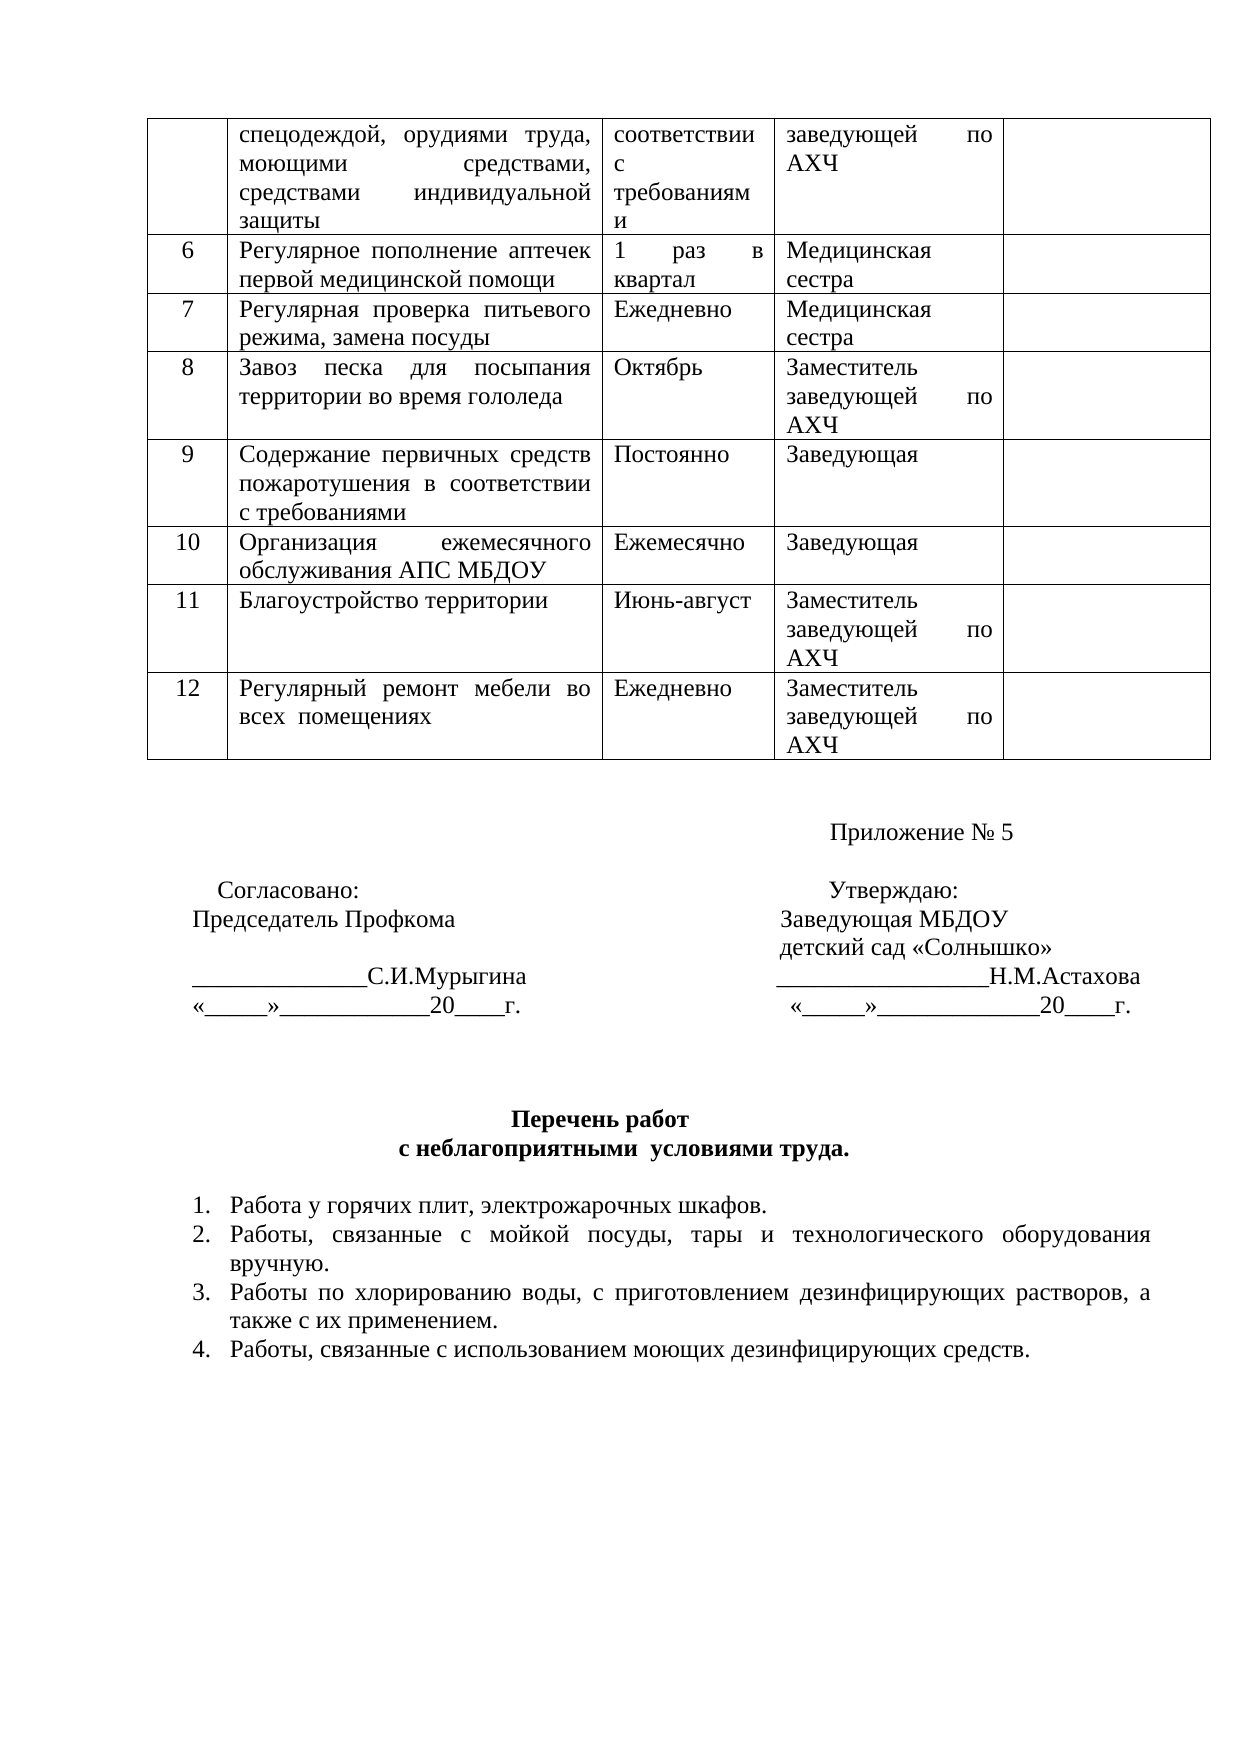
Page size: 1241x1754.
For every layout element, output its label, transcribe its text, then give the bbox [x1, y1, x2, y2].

table_cell [1004, 235, 1210, 293]
text «_____»____________20____г. «_____»_____________20____г. [192, 990, 1152, 1019]
list Работы, связанные с мойкой посуды, тары и технологического оборудования вручную. [192, 1219, 1152, 1277]
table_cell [603, 119, 774, 234]
text детский сад «Солнышко» [192, 932, 1152, 961]
table_cell Содержание первичных средств пожаротушения в соответствии с требованиями [228, 440, 602, 526]
table_cell 6 [148, 235, 227, 293]
table_cell Заведующая [775, 527, 1003, 584]
table_cell Заместитель заведующей по АХЧ [775, 673, 1003, 759]
table_cell Организация ежемесячного обслуживания АПС МБДОУ [228, 527, 602, 584]
text Председатель Профкома Заведующая МБДОУ [192, 904, 1152, 932]
table_cell Благоустройство территории [228, 585, 602, 672]
table_cell [1004, 119, 1210, 234]
table_cell Постоянно [603, 440, 774, 526]
table_cell Медицинская сестра [775, 235, 1003, 293]
text с неблагоприятными условиями труда. [192, 1133, 1152, 1162]
table_cell 7 [148, 294, 227, 351]
list Работы по хлорированию воды, с приготовлением дезинфицирующих растворов, а также с их применением. [192, 1277, 1152, 1334]
table_cell Заместитель заведующей по АХЧ [775, 585, 1003, 672]
table_cell Июнь-август [603, 585, 774, 672]
table_cell Медицинская сестра [775, 294, 1003, 351]
table_cell Ежедневно [603, 673, 774, 759]
table_cell Заведующая [775, 440, 1003, 526]
table_cell Ежемесячно [603, 527, 774, 584]
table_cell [228, 119, 602, 234]
table_cell Регулярная проверка питьевого режима, замена посуды [228, 294, 602, 351]
table_cell 11 [148, 585, 227, 672]
table_cell [1004, 352, 1210, 438]
table_cell [1004, 440, 1210, 526]
table_cell Регулярный ремонт мебели во всех помещениях [228, 673, 602, 759]
table_cell 10 [148, 527, 227, 584]
table_cell 1 раз в квартал [603, 235, 774, 293]
table_cell 8 [148, 352, 227, 438]
text Приложение № 5 [192, 817, 1152, 846]
table_cell Завоз песка для посыпания территории во время гололеда [228, 352, 602, 438]
table_cell Ежедневно [603, 294, 774, 351]
table_cell 5 [148, 119, 227, 234]
table_cell 9 [148, 440, 227, 526]
table_cell [1004, 527, 1210, 584]
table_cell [775, 119, 1003, 234]
table_cell [1004, 673, 1210, 759]
table_cell [1004, 585, 1210, 672]
text Согласовано: Утверждаю: [192, 875, 1152, 904]
text ______________С.И.Мурыгина _________________Н.М.Астахова [192, 961, 1152, 990]
table_cell Заместитель заведующей по АХЧ [775, 352, 1003, 438]
list Работа у горячих плит, электрожарочных шкафов. [192, 1191, 1152, 1219]
text Перечень работ [192, 1104, 1152, 1133]
list Работы, связанные с использованием моющих дезинфицирующих средств. [192, 1334, 1152, 1363]
table_cell Регулярное пополнение аптечек первой медицинской помощи [228, 235, 602, 293]
table_cell Октябрь [603, 352, 774, 438]
table_cell 12 [148, 673, 227, 759]
table_cell [1004, 294, 1210, 351]
